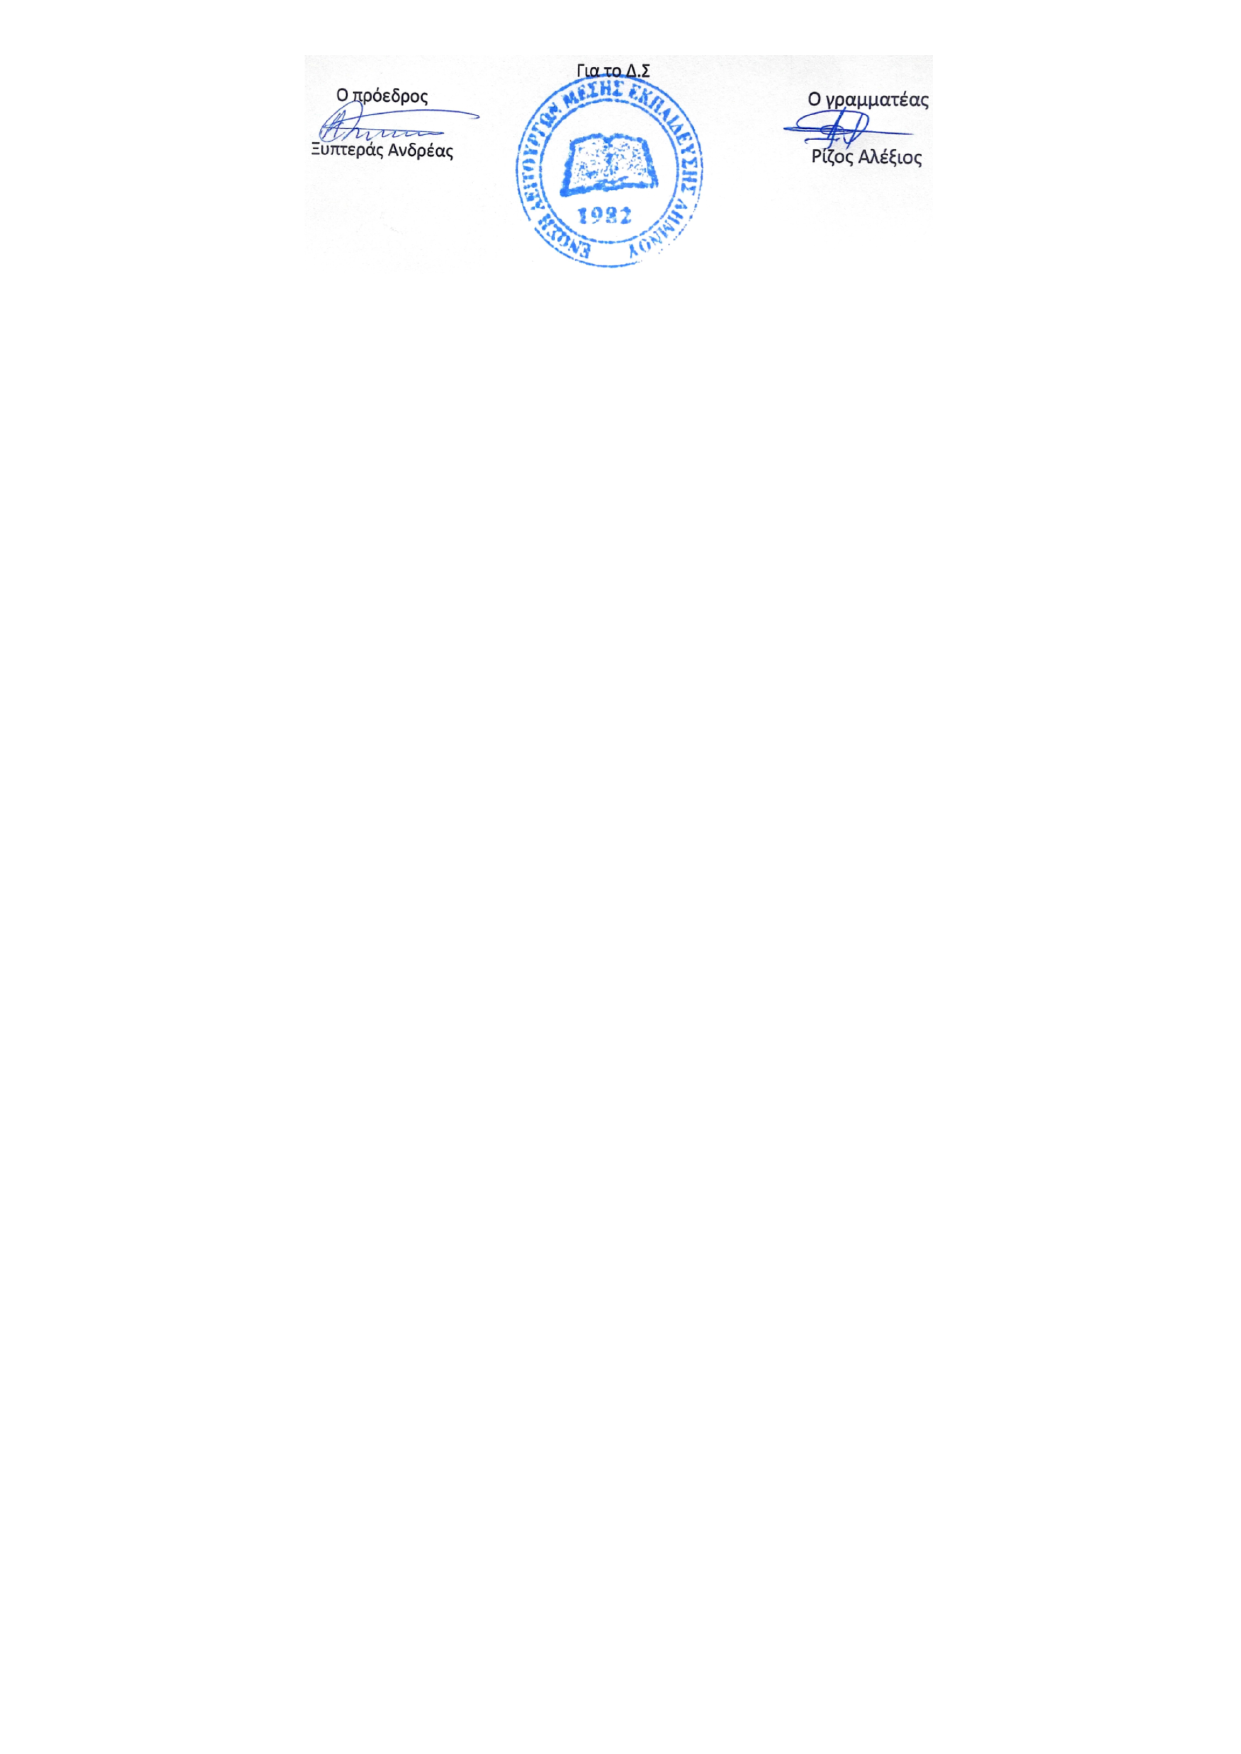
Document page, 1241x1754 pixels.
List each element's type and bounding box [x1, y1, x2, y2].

picture [304, 55, 933, 274]
